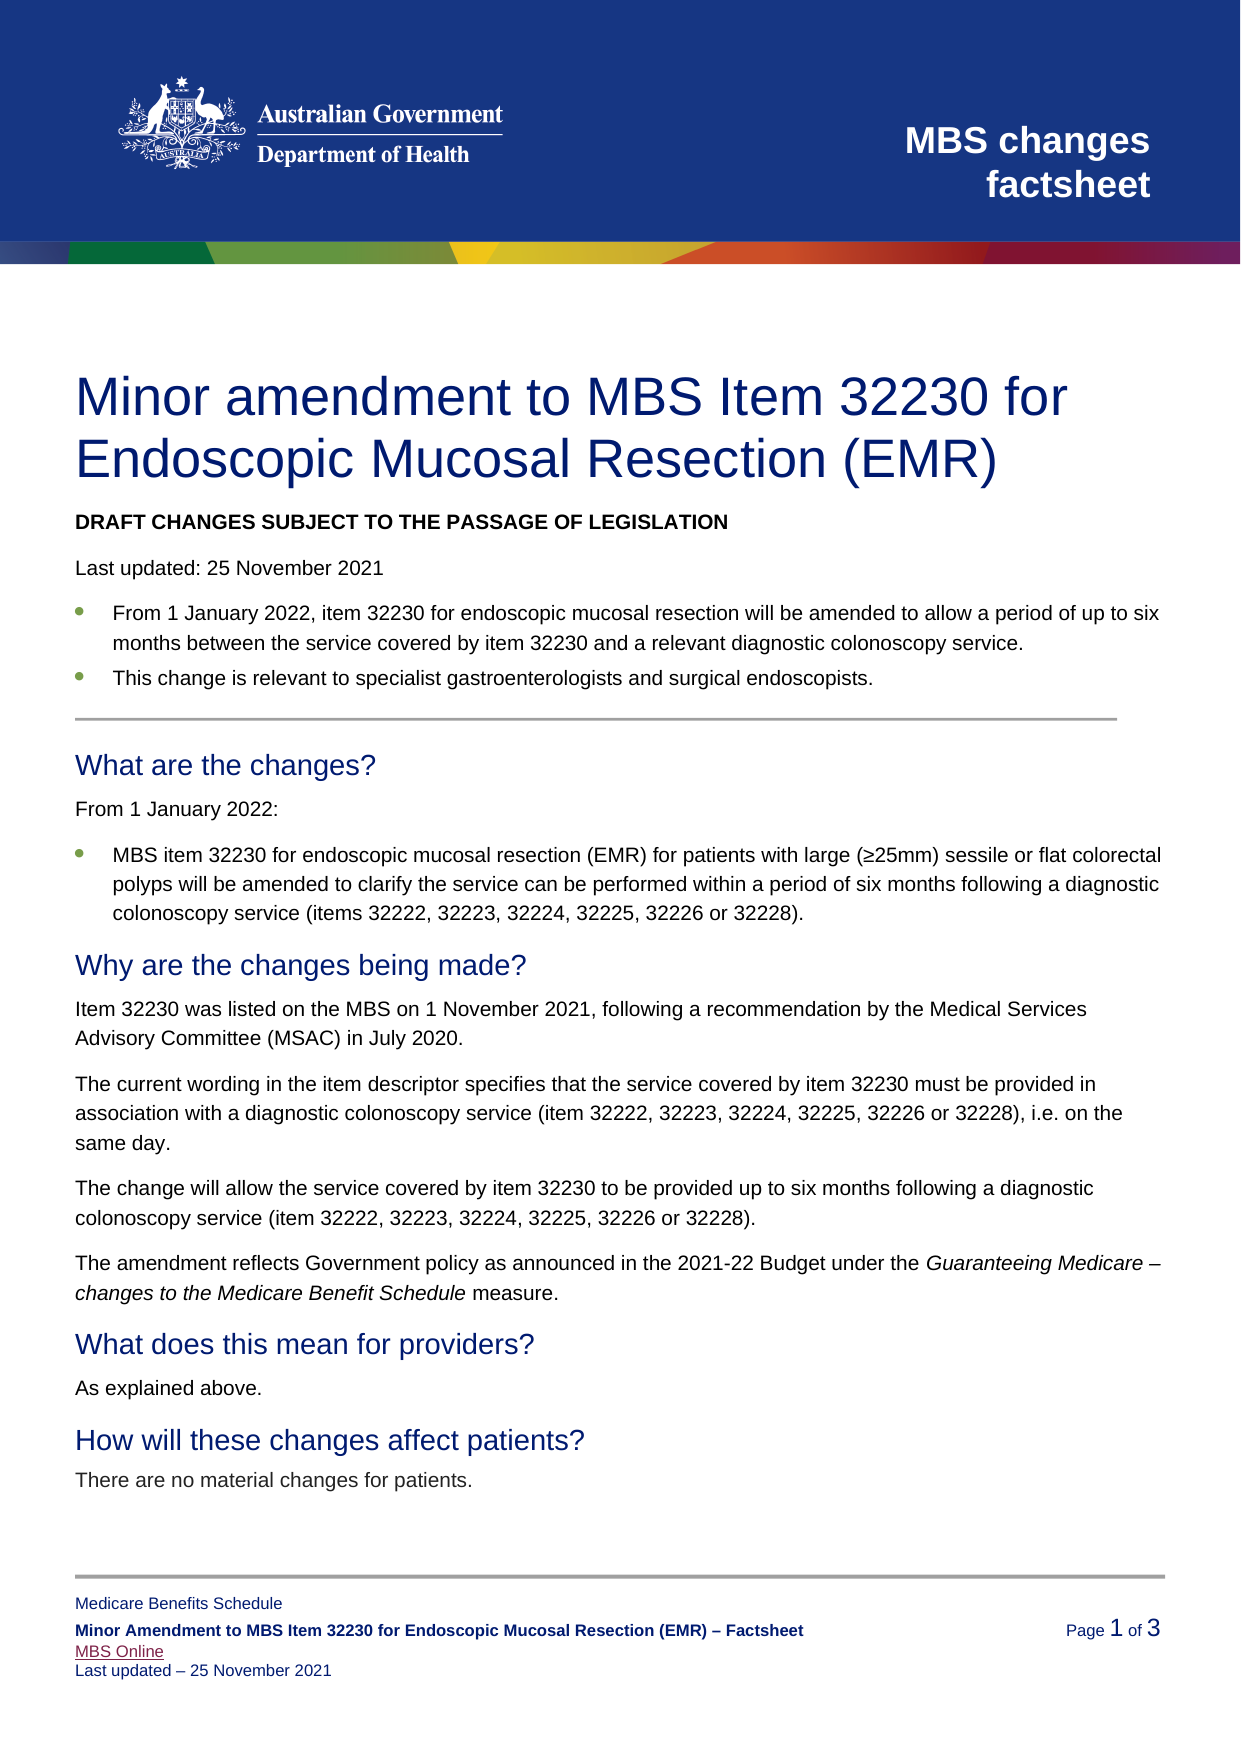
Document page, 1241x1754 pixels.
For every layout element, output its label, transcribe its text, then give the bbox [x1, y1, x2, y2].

subtitle Why are the changes being made? [75, 952, 1165, 981]
text The current wording in the item descriptor specifies that the service covered by item 32230 must be provided in association with a diagnostic colonoscopy service (item 32222, 32223, 32224, 32225, 32226 or 32228), i.e. on the same day. [75, 1068, 1165, 1156]
text There are no material changes for patients. [75, 1468, 1165, 1492]
text As explained above. [75, 1372, 1165, 1402]
text Item 32230 was listed on the MBS on 1 November 2021, following a recommendation by the Medical Services Advisory Committee (MSAC) in July 2020. [75, 993, 1165, 1052]
subtitle Minor amendment to MBS Item 32230 for Endoscopic Mucosal Resection (EMR) [75, 364, 1165, 489]
picture [0, 0, 1241, 265]
text From 1 January 2022: [75, 793, 1165, 822]
subtitle What are the changes? [75, 752, 1165, 781]
subtitle How will these changes affect patients? [75, 1427, 1165, 1456]
subtitle What does this mean for providers? [75, 1331, 1165, 1360]
list This change is relevant to specialist gastroenterologists and surgical endoscopists. [75, 662, 1165, 691]
text Last updated: 25 November 2021 [75, 552, 1165, 581]
text Draft changes subject to the passage of legislation [75, 506, 1165, 535]
list MBS item 32230 for endoscopic mucosal resection (EMR) for patients with large (≥25mm) sessile or flat colorectal polyps will be amended to clarify the service can be performed within a period of six months following a diagnostic colonoscopy service (items 32222, 32223, 32224, 32225, 32226 or 32228). [75, 839, 1165, 927]
text The change will allow the service covered by item 32230 to be provided up to six months following a diagnostic colonoscopy service (item 32222, 32223, 32224, 32225, 32226 or 32228). [75, 1172, 1165, 1231]
text The amendment reflects Government policy as announced in the 2021-22 Budget under the Guaranteeing Medicare – changes to the Medicare Benefit Schedule measure. [75, 1247, 1165, 1306]
list From 1 January 2022, item 32230 for endoscopic mucosal resection will be amended to allow a period of up to six months between the service covered by item 32230 and a relevant diagnostic colonoscopy service. [75, 597, 1165, 656]
